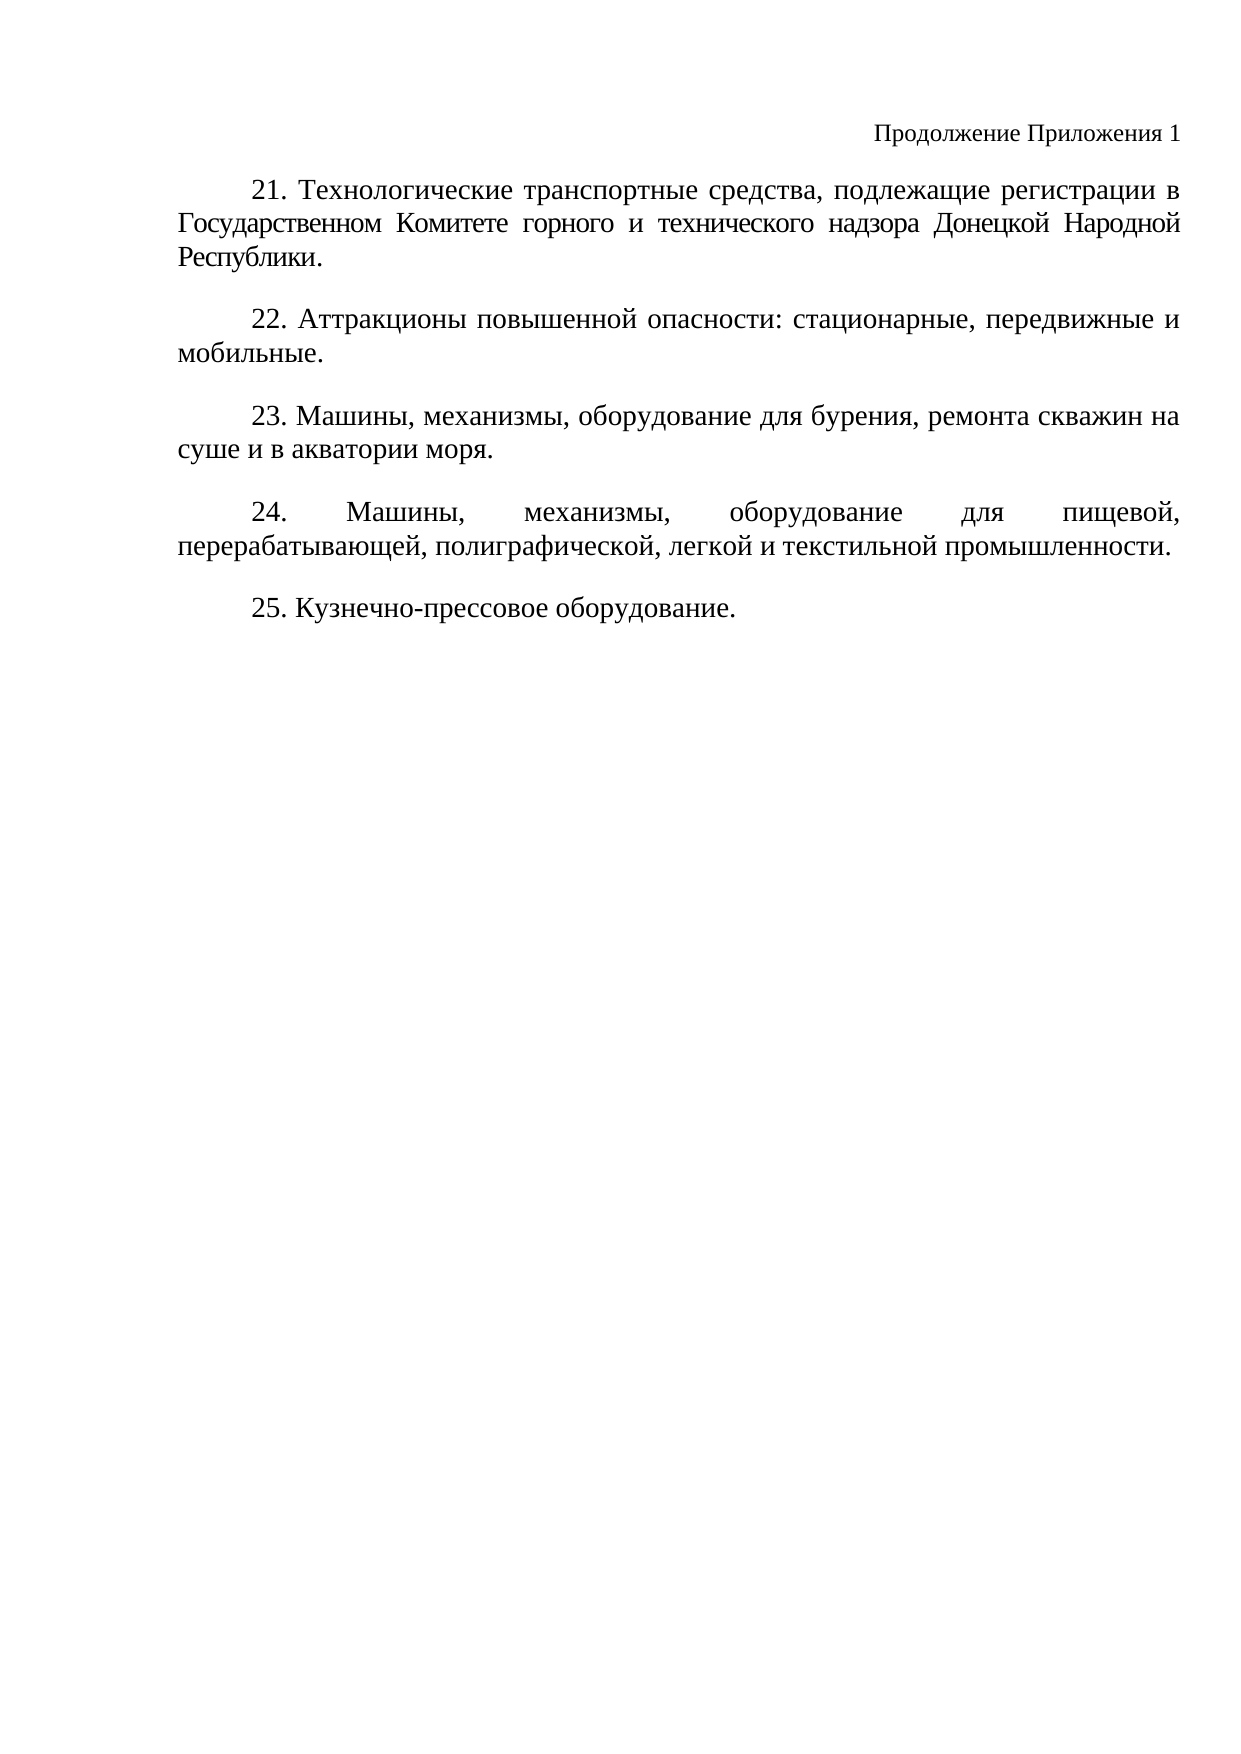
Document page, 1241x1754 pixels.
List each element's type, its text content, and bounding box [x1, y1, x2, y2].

subtitle 23. Машины, механизмы, оборудование для бурения, ремонта скважин на суше и в акватории моря. [177, 398, 1181, 465]
subtitle 22. Аттракционы повышенной опасности: стационарные, передвижные и мобильные. [177, 302, 1181, 369]
subtitle Продолжение Приложения 1 [177, 118, 1181, 147]
subtitle 25. Кузнечно-прессовое оборудование. [177, 590, 1181, 624]
subtitle 21. Технологические транспортные средства, подлежащие регистрации в Государственном Комитете горного и технического надзора Донецкой Народной Республики. [177, 172, 1181, 272]
subtitle 24. Машины, механизмы, оборудование для пищевой, перерабатывающей, полиграфической, легкой и текстильной промышленности. [177, 494, 1181, 561]
